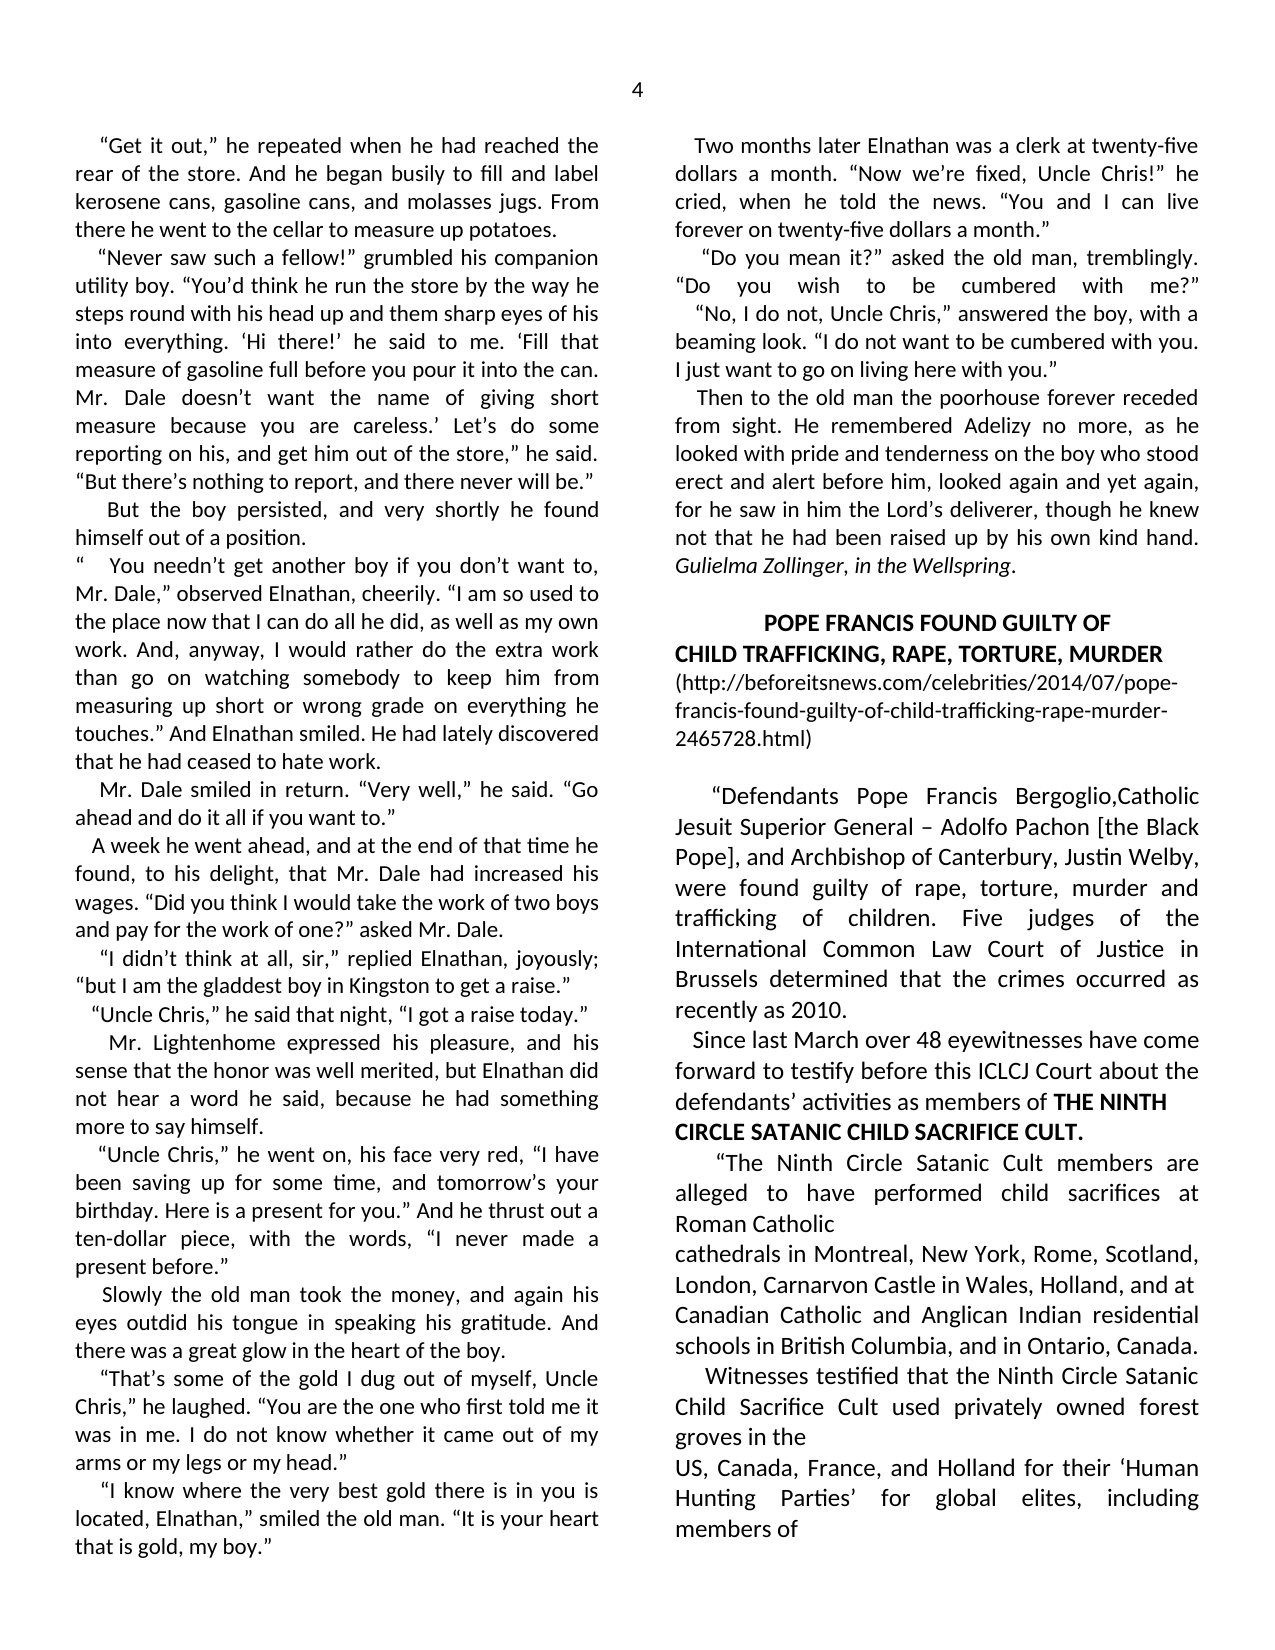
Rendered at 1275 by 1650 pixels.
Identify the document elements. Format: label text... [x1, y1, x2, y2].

text Two months later Elnathan was a clerk at twenty-five dollars a month. “Now we’re fixed, Uncle Chris!” he cried, when he told the news. “You and I can live forever on twenty-five dollars a month.” [675, 131, 1200, 243]
text US, Canada, France, and Holland for their ‘Human Hunting Parties’ for global elites, including members of [675, 1452, 1200, 1543]
text “I know where the very best gold there is in you is located, Elnathan,” smiled the old man. “It is your heart that is gold, my boy.” [75, 1476, 600, 1560]
text “Get it out,” he repeated when he had reached the rear of the store. And he began busily to fill and label kerosene cans, gasoline cans, and molasses jugs. From there he went to the cellar to measure up potatoes. [75, 131, 600, 243]
text A week he went ahead, and at the end of that time he found, to his delight, that Mr. Dale had increased his wages. “Did you think I would take the work of two boys and pay for the work of one?” asked Mr. Dale. [75, 832, 600, 944]
text CIRCLE SATANIC CHILD SACRIFICE CULT. [675, 1116, 1200, 1147]
text Mr. Dale smiled in return. “Very well,” he said. “Go ahead and do it all if you want to.” [75, 776, 600, 832]
text “Never saw such a fellow!” grumbled his companion utility boy. “You’d think he run the store by the way he steps round with his head up and them sharp eyes of his into everything. ‘Hi there!’ he said to me. ‘Fill that measure of gasoline full before you pour it into the can. Mr. Dale doesn’t want the name of giving short measure because you are careless.’ Let’s do some reporting on his, and get him out of the store,” he said. “But there’s nothing to report, and there never will be.” [75, 243, 600, 495]
text “Do you mean it?” asked the old man, tremblingly. “Do you wish to be cumbered with me?” “No, I do not, Uncle Chris,” answered the boy, with a beaming look. “I do not want to be cumbered with you. I just want to go on living here with you.” [675, 243, 1200, 383]
text “Uncle Chris,” he said that night, “I got a raise today.” [75, 1000, 600, 1028]
text POPE FRANCIS FOUND GUILTY OF [675, 607, 1200, 638]
text cathedrals in Montreal, New York, Rome, Scotland, London, Carnarvon Castle in Wales, Holland, and at [675, 1238, 1200, 1299]
text “I didn’t think at all, sir,” replied Elnathan, joyously; “but I am the gladdest boy in Kingston to get a raise.” [75, 944, 600, 1000]
text (http://beforeitsnews.com/celebrities/2014/07/pope-francis-found-guilty-of-child-trafficking-rape-murder-2465728.html) [675, 668, 1200, 752]
text Witnesses testified that the Ninth Circle Satanic Child Sacrifice Cult used privately owned forest groves in the [675, 1360, 1200, 1452]
text But the boy persisted, and very shortly he found himself out of a position. [75, 495, 600, 551]
text “That’s some of the gold I dug out of myself, Uncle Chris,” he laughed. “You are the one who first told me it was in me. I do not know whether it came out of my arms or my legs or my head.” [75, 1364, 600, 1476]
text Slowly the old man took the money, and again his eyes outdid his tongue in speaking his gratitude. And there was a great glow in the heart of the boy. [75, 1280, 600, 1364]
text CHILD TRAFFICKING, RAPE, TORTURE, MURDER [675, 638, 1200, 668]
text “The Ninth Circle Satanic Cult members are alleged to have performed child sacrifices at Roman Catholic [675, 1147, 1200, 1238]
text “Defendants Pope Francis Bergoglio,Catholic Jesuit Superior General – Adolfo Pachon [the Black Pope], and Archbishop of Canterbury, Justin Welby, were found guilty of rape, torture, murder and trafficking of children. Five judges of the International Common Law Court of Justice in Brussels determined that the crimes occurred as recently as 2010. [675, 781, 1200, 1025]
text Canadian Catholic and Anglican Indian residential schools in British Columbia, and in Ontario, Canada. [675, 1299, 1200, 1360]
text Then to the old man the poorhouse forever receded from sight. He remembered Adelizy no more, as he looked with pride and tenderness on the boy who stood erect and alert before him, looked again and yet again, for he saw in him the Lord’s deliverer, though he knew not that he had been raised up by his own kind hand. Gulielma Zollinger, in the Wellspring. [675, 383, 1200, 579]
text “ You needn’t get another boy if you don’t want to, Mr. Dale,” observed Elnathan, cheerily. “I am so used to the place now that I can do all he did, as well as my own work. And, anyway, I would rather do the extra work than go on watching somebody to keep him from measuring up short or wrong grade on everything he touches.” And Elnathan smiled. He had lately discovered that he had ceased to hate work. [75, 551, 600, 776]
text “Uncle Chris,” he went on, his face very red, “I have been saving up for some time, and tomorrow’s your birthday. Here is a present for you.” And he thrust out a ten-dollar piece, with the words, “I never made a present before.” [75, 1140, 600, 1280]
text Mr. Lightenhome expressed his pleasure, and his sense that the honor was well merited, but Elnathan did not hear a word he said, because he had something more to say himself. [75, 1028, 600, 1140]
text Since last March over 48 eyewitnesses have come forward to testify before this ICLCJ Court about the defendants’ activities as members of THE NINTH [675, 1025, 1200, 1116]
